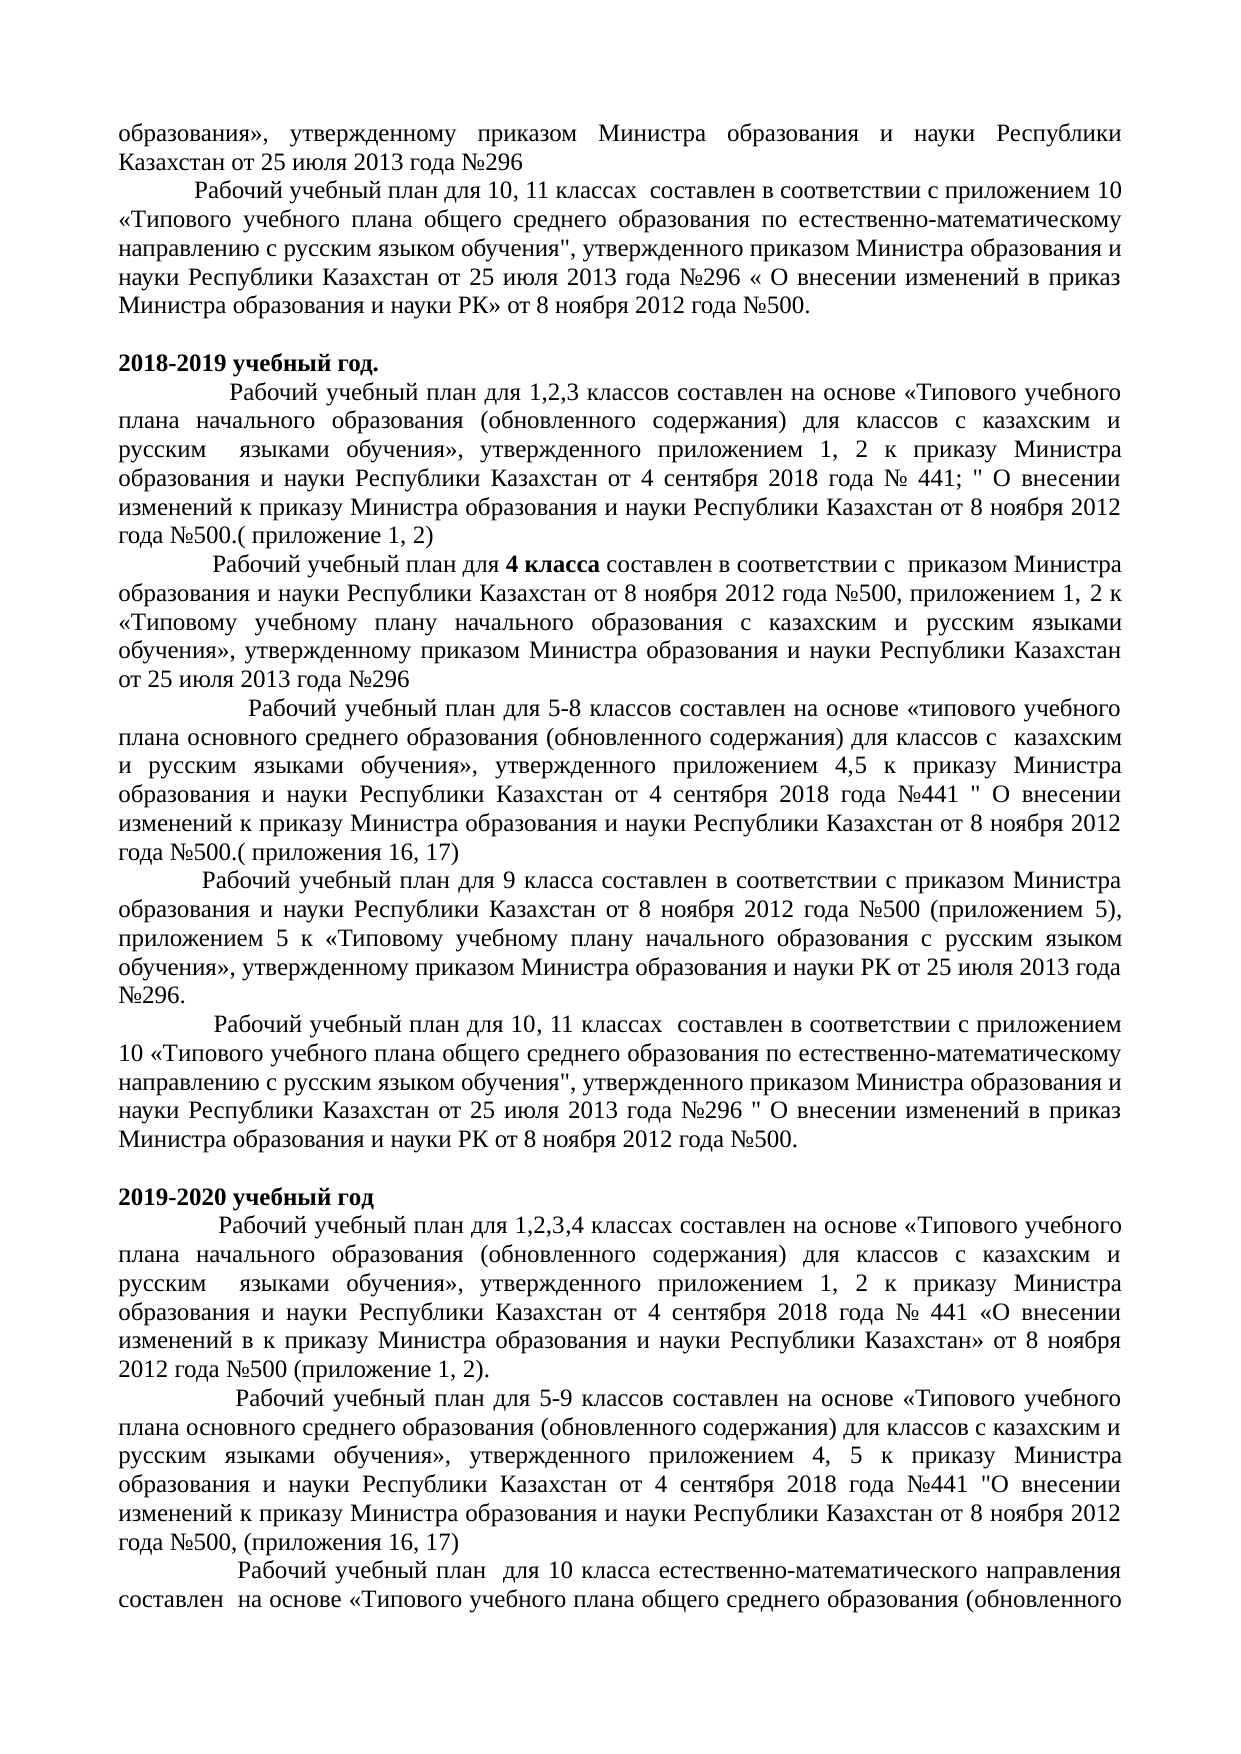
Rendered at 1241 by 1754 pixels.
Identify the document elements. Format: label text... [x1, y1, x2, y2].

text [118, 118, 1122, 176]
text Рабочий учебный план для 5-9 классов составлен на основе «Типового учебного плана основного среднего образования (обновленного содержания) для классов с казахским и русским языками обучения», утвержденного приложением 4, 5 к приказу Министра образования и науки Республики Казахстан от 4 сентября 2018 года №441 "О внесении изменений к приказу Министра образования и науки Республики Казахстан от 8 ноября 2012 года №500, (приложения 16, 17) [118, 1383, 1122, 1556]
text Рабочий учебный план для 5-8 классов составлен на основе «типового учебного плана основного среднего образования (обновленного содержания) для классов с казахским и русским языками обучения», утвержденного приложением 4,5 к приказу Министра образования и науки Республики Казахстан от 4 сентября 2018 года №441 " О внесении изменений к приказу Министра образования и науки Республики Казахстан от 8 ноября 2012 года №500.( приложения 16, 17) [118, 693, 1122, 866]
text 2019-2020 учебный год [118, 1182, 1122, 1211]
text Рабочий учебный план для 9 класса составлен в соответствии с приказом Министра образования и науки Республики Казахстан от 8 ноября 2012 года №500 (приложением 5), приложением 5 к «Типовому учебному плану начального образования с русским языком обучения», утвержденному приказом Министра образования и науки РК от 25 июля 2013 года №296. [118, 866, 1122, 1009]
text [118, 1556, 1122, 1613]
text Рабочий учебный план для 10, 11 классах составлен в соответствии с приложением 10 «Типового учебного плана общего среднего образования по естественно-математическому направлению с русским языком обучения", утвержденного приказом Министра образования и науки Республики Казахстан от 25 июля 2013 года №296 « О внесении изменений в приказ Министра образования и науки РК» от 8 ноября 2012 года №500. [118, 176, 1122, 319]
text 2018-2019 учебный год. [118, 348, 1122, 377]
text Рабочий учебный план для 1,2,3 классов составлен на основе «Типового учебного плана начального образования (обновленного содержания) для классов с казахским и русским языками обучения», утвержденного приложением 1, 2 к приказу Министра образования и науки Республики Казахстан от 4 сентября 2018 года № 441; " О внесении изменений к приказу Министра образования и науки Республики Казахстан от 8 ноября 2012 года №500.( приложение 1, 2) [118, 377, 1122, 549]
text Рабочий учебный план для 10, 11 классах составлен в соответствии с приложением 10 «Типового учебного плана общего среднего образования по естественно-математическому направлению с русским языком обучения", утвержденного приказом Министра образования и науки Республики Казахстан от 25 июля 2013 года №296 " О внесении изменений в приказ Министра образования и науки РК от 8 ноября 2012 года №500. [118, 1009, 1122, 1153]
text Рабочий учебный план для 4 класса составлен в соответствии с приказом Министра образования и науки Республики Казахстан от 8 ноября 2012 года №500, приложением 1, 2 к «Типовому учебному плану начального образования с казахским и русским языками обучения», утвержденному приказом Министра образования и науки Республики Казахстан от 25 июля 2013 года №296 [118, 549, 1122, 693]
text Рабочий учебный план для 1,2,3,4 классах составлен на основе «Типового учебного плана начального образования (обновленного содержания) для классов с казахским и русским языками обучения», утвержденного приложением 1, 2 к приказу Министра образования и науки Республики Казахстан от 4 сентября 2018 года № 441 «О внесении изменений в к приказу Министра образования и науки Республики Казахстан» от 8 ноября 2012 года №500 (приложение 1, 2). [118, 1211, 1122, 1383]
